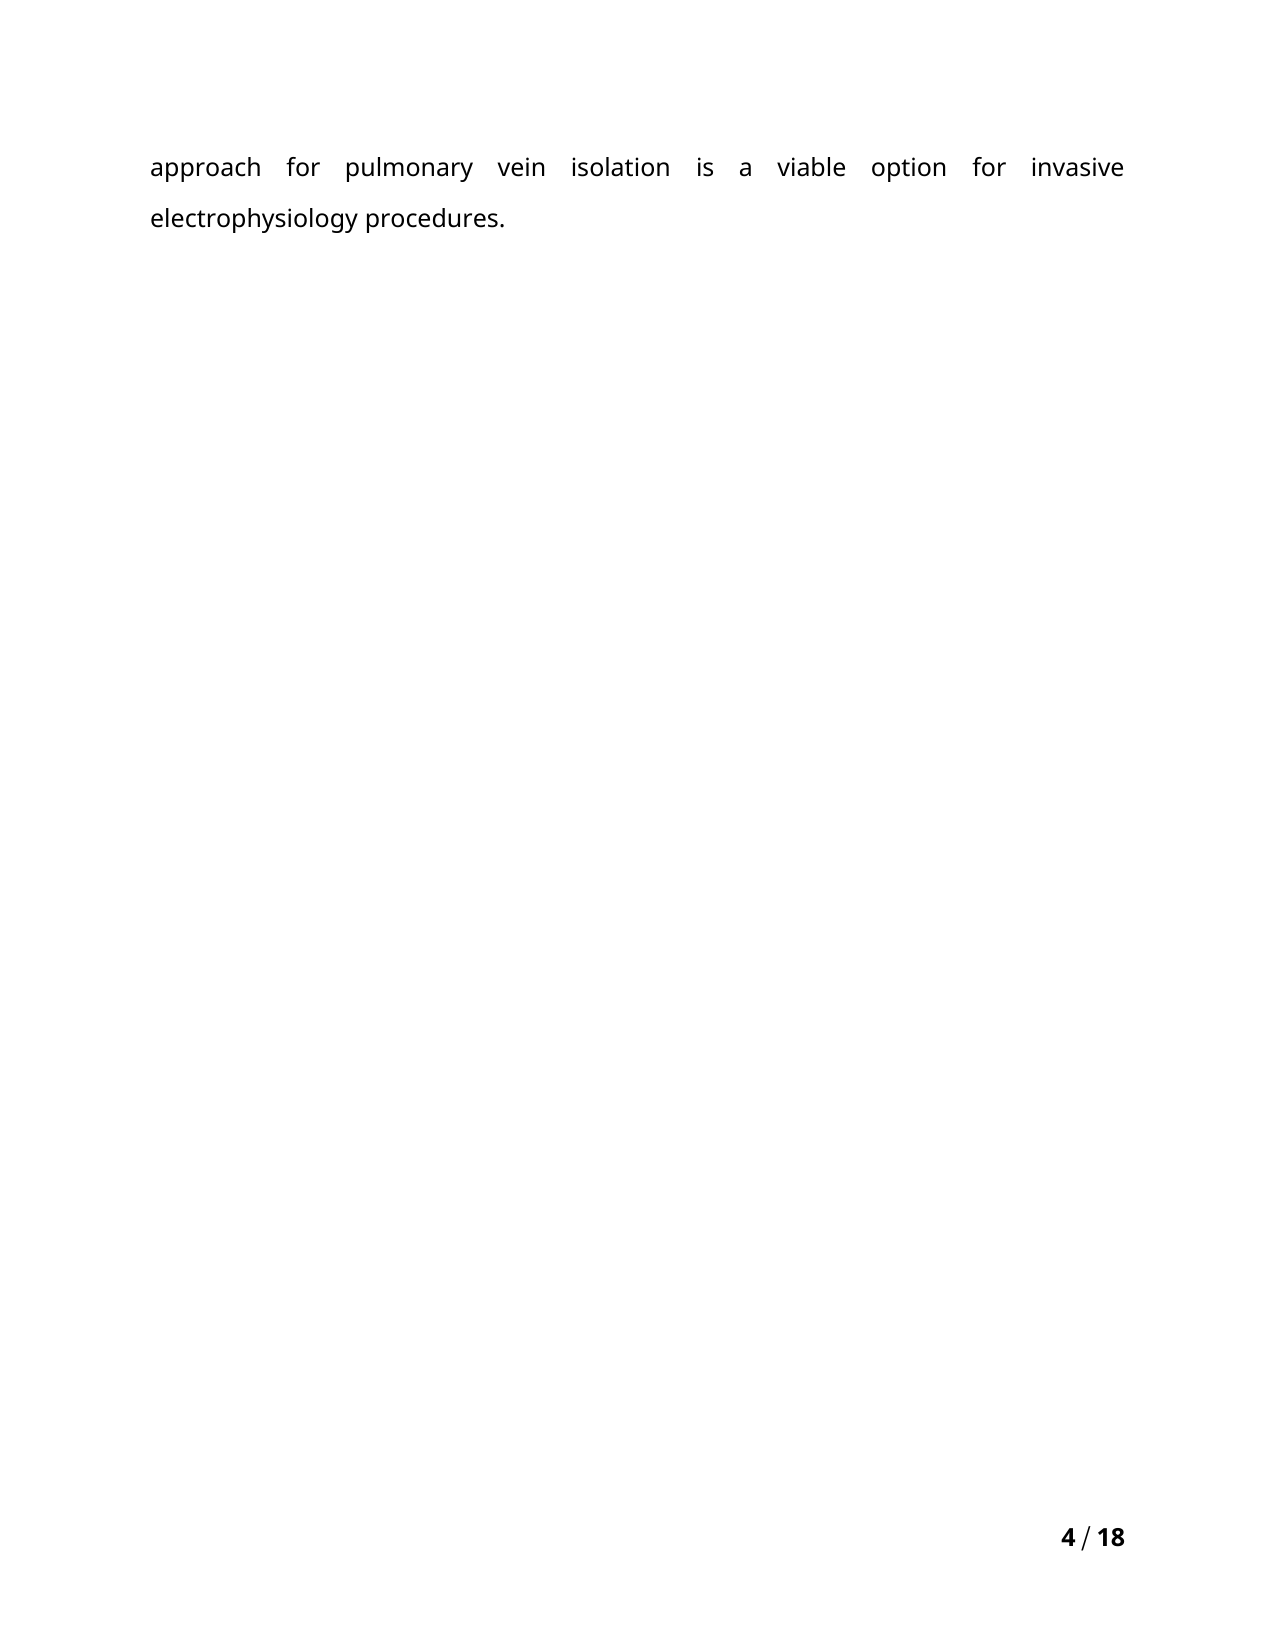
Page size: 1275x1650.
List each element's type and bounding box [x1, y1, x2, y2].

text [150, 150, 1125, 235]
